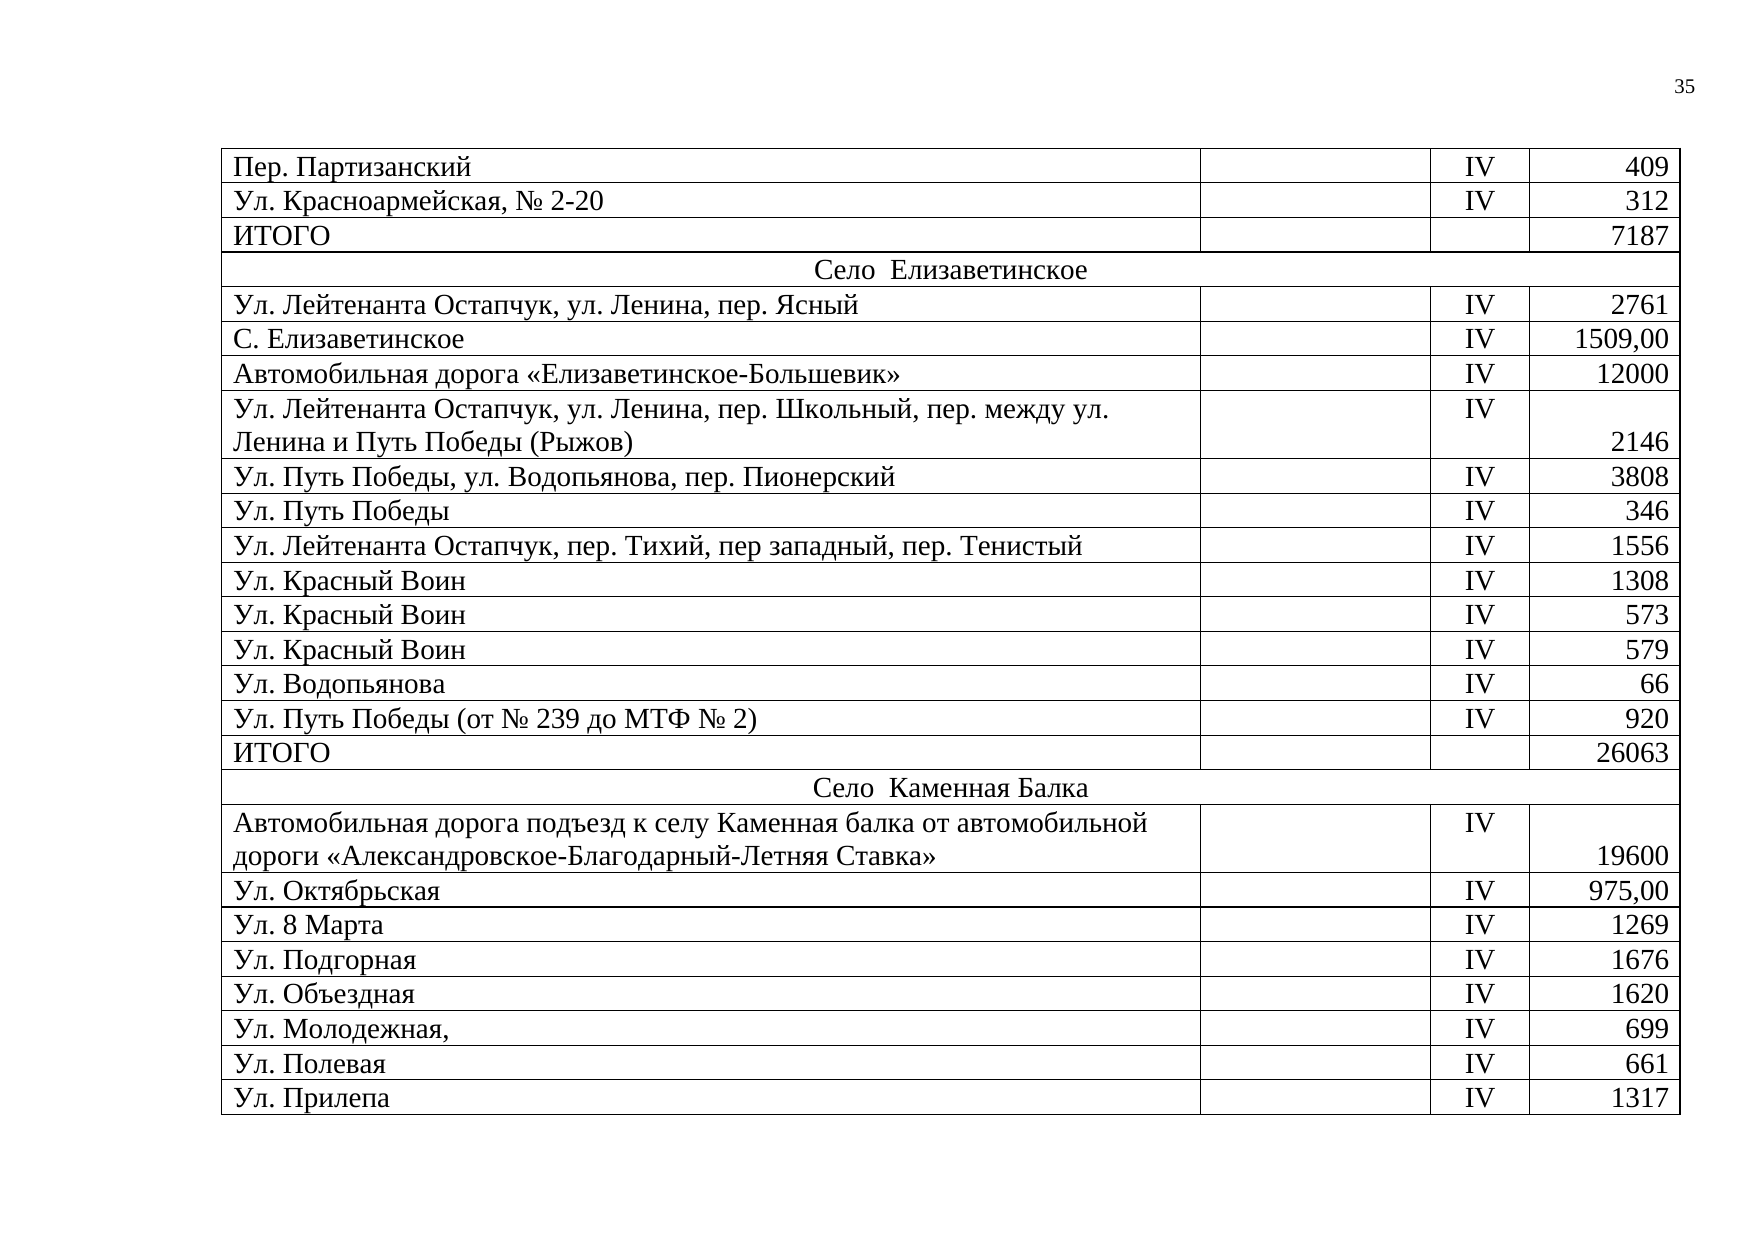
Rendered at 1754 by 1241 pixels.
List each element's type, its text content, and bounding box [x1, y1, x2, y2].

table_cell [1201, 977, 1430, 1010]
table_cell IV [1431, 908, 1529, 941]
table_cell 1676 [1530, 942, 1679, 976]
table_cell Ул. Красный Воин [222, 632, 1200, 665]
table_cell [1201, 908, 1430, 941]
table_cell IV [1431, 322, 1529, 355]
table_cell [1201, 391, 1430, 458]
table_cell [1201, 218, 1430, 251]
table_cell Ул. Полевая [222, 1046, 1200, 1079]
table_cell Село Каменная Балка [222, 770, 1679, 804]
table_cell IV [1431, 356, 1529, 390]
table_cell 1317 [1530, 1080, 1679, 1114]
table_cell IV [1431, 149, 1529, 182]
table_cell IV [1431, 977, 1529, 1010]
table_cell Ул. Молодежная, [222, 1011, 1200, 1045]
table_cell [1201, 356, 1430, 390]
table_cell IV [1431, 459, 1529, 492]
table_cell [1201, 528, 1430, 562]
table_cell 975,00 [1530, 873, 1679, 906]
table_cell [1201, 459, 1430, 492]
table_cell Ул. Лейтенанта Остапчук, пер. Тихий, пер западный, пер. Тенистый [222, 528, 1200, 562]
table_cell 1269 [1530, 908, 1679, 941]
table_cell 573 [1530, 597, 1679, 631]
table_cell IV [1431, 528, 1529, 562]
table_cell [1201, 287, 1430, 321]
table_cell [1201, 873, 1430, 906]
table_cell Ул. Объездная [222, 977, 1200, 1010]
table_cell [1201, 632, 1430, 665]
table_cell Ул. 8 Марта [222, 908, 1200, 941]
table_cell Пер. Партизанский [222, 149, 1200, 182]
table_cell 920 [1530, 701, 1679, 734]
table_cell Ул. Лейтенанта Остапчук, ул. Ленина, пер. Ясный [222, 287, 1200, 321]
table_cell [1201, 183, 1430, 217]
table_cell IV [1431, 1080, 1529, 1114]
table_cell 661 [1530, 1046, 1679, 1079]
table_cell Село Елизаветинское [222, 253, 1679, 286]
table_cell IV [1431, 1011, 1529, 1045]
table_cell С. Елизаветинское [222, 322, 1200, 355]
table_cell 346 [1530, 494, 1679, 527]
table_cell [1201, 1046, 1430, 1079]
table_cell 699 [1530, 1011, 1679, 1045]
table_cell Ул. Октябрьская [222, 873, 1200, 906]
table_cell [1201, 322, 1430, 355]
table_cell Автомобильная дорога «Елизаветинское-Большевик» [222, 356, 1200, 390]
table_cell [1201, 1011, 1430, 1045]
table_cell IV [1431, 494, 1529, 527]
table_cell IV [1431, 873, 1529, 906]
table_cell IV [1431, 632, 1529, 665]
table_cell [1201, 942, 1430, 976]
table_cell [1201, 494, 1430, 527]
table_cell [1201, 1080, 1430, 1114]
table_cell Ул. Красный Воин [222, 563, 1200, 596]
table_cell [1201, 701, 1430, 734]
table_cell [1431, 736, 1529, 769]
table_cell Ул. Водопьянова [222, 666, 1200, 700]
table_cell [1201, 666, 1430, 700]
table_cell IV [1431, 563, 1529, 596]
table_cell IV [1431, 666, 1529, 700]
table_cell 579 [1530, 632, 1679, 665]
table_cell IV [1431, 183, 1529, 217]
table_cell [1201, 597, 1430, 631]
table_cell ИТОГО [222, 736, 1200, 769]
table_cell 2146 [1530, 391, 1679, 458]
table_cell IV [1431, 597, 1529, 631]
table_cell 2761 [1530, 287, 1679, 321]
table_cell Ул. Путь Победы [222, 494, 1200, 527]
table_cell Ул. Красный Воин [222, 597, 1200, 631]
table_cell [1201, 149, 1430, 182]
table_cell 312 [1530, 183, 1679, 217]
table_cell [1431, 218, 1529, 251]
table_cell 19600 [1530, 805, 1679, 872]
table_cell IV [1431, 287, 1529, 321]
table_cell 1308 [1530, 563, 1679, 596]
table_cell 21429 [1530, 218, 1679, 251]
table_cell Ул. Красноармейская, № 2-20 [222, 183, 1200, 217]
table_cell 66 [1530, 666, 1679, 700]
table_cell 1509,00 [1530, 322, 1679, 355]
table_cell 1620 [1530, 977, 1679, 1010]
table_cell Ул. Лейтенанта Остапчук, ул. Ленина, пер. Школьный, пер. между ул. Ленина и Путь Победы (Рыжов) [222, 391, 1200, 458]
table_cell IV [1431, 391, 1529, 458]
table_cell 27572 [1530, 736, 1679, 769]
table_cell Ул. Подгорная [222, 942, 1200, 976]
table_cell ИТОГО [222, 218, 1200, 251]
table_cell Ул. Путь Победы, ул. Водопьянова, пер. Пионерский [222, 459, 1200, 492]
table_cell [1201, 563, 1430, 596]
table_cell IV [1431, 701, 1529, 734]
table_cell IV [1431, 942, 1529, 976]
table_cell 409 [1530, 149, 1679, 182]
table_cell Ул. Прилепа [222, 1080, 1200, 1114]
table_cell 1556 [1530, 528, 1679, 562]
table_cell IV [1431, 1046, 1529, 1079]
table_cell [1201, 736, 1430, 769]
table_cell 3808 [1530, 459, 1679, 492]
table_cell IV [1431, 805, 1529, 872]
table_cell Ул. Путь Победы (от № 239 до МТФ № 2) [222, 701, 1200, 734]
table_cell 12000 [1530, 356, 1679, 390]
table_cell Автомобильная дорога подъезд к селу Каменная балка от автомобильной дороги «Александровское-Благодарный-Летняя Ставка» [222, 805, 1200, 872]
table_cell [1201, 805, 1430, 872]
